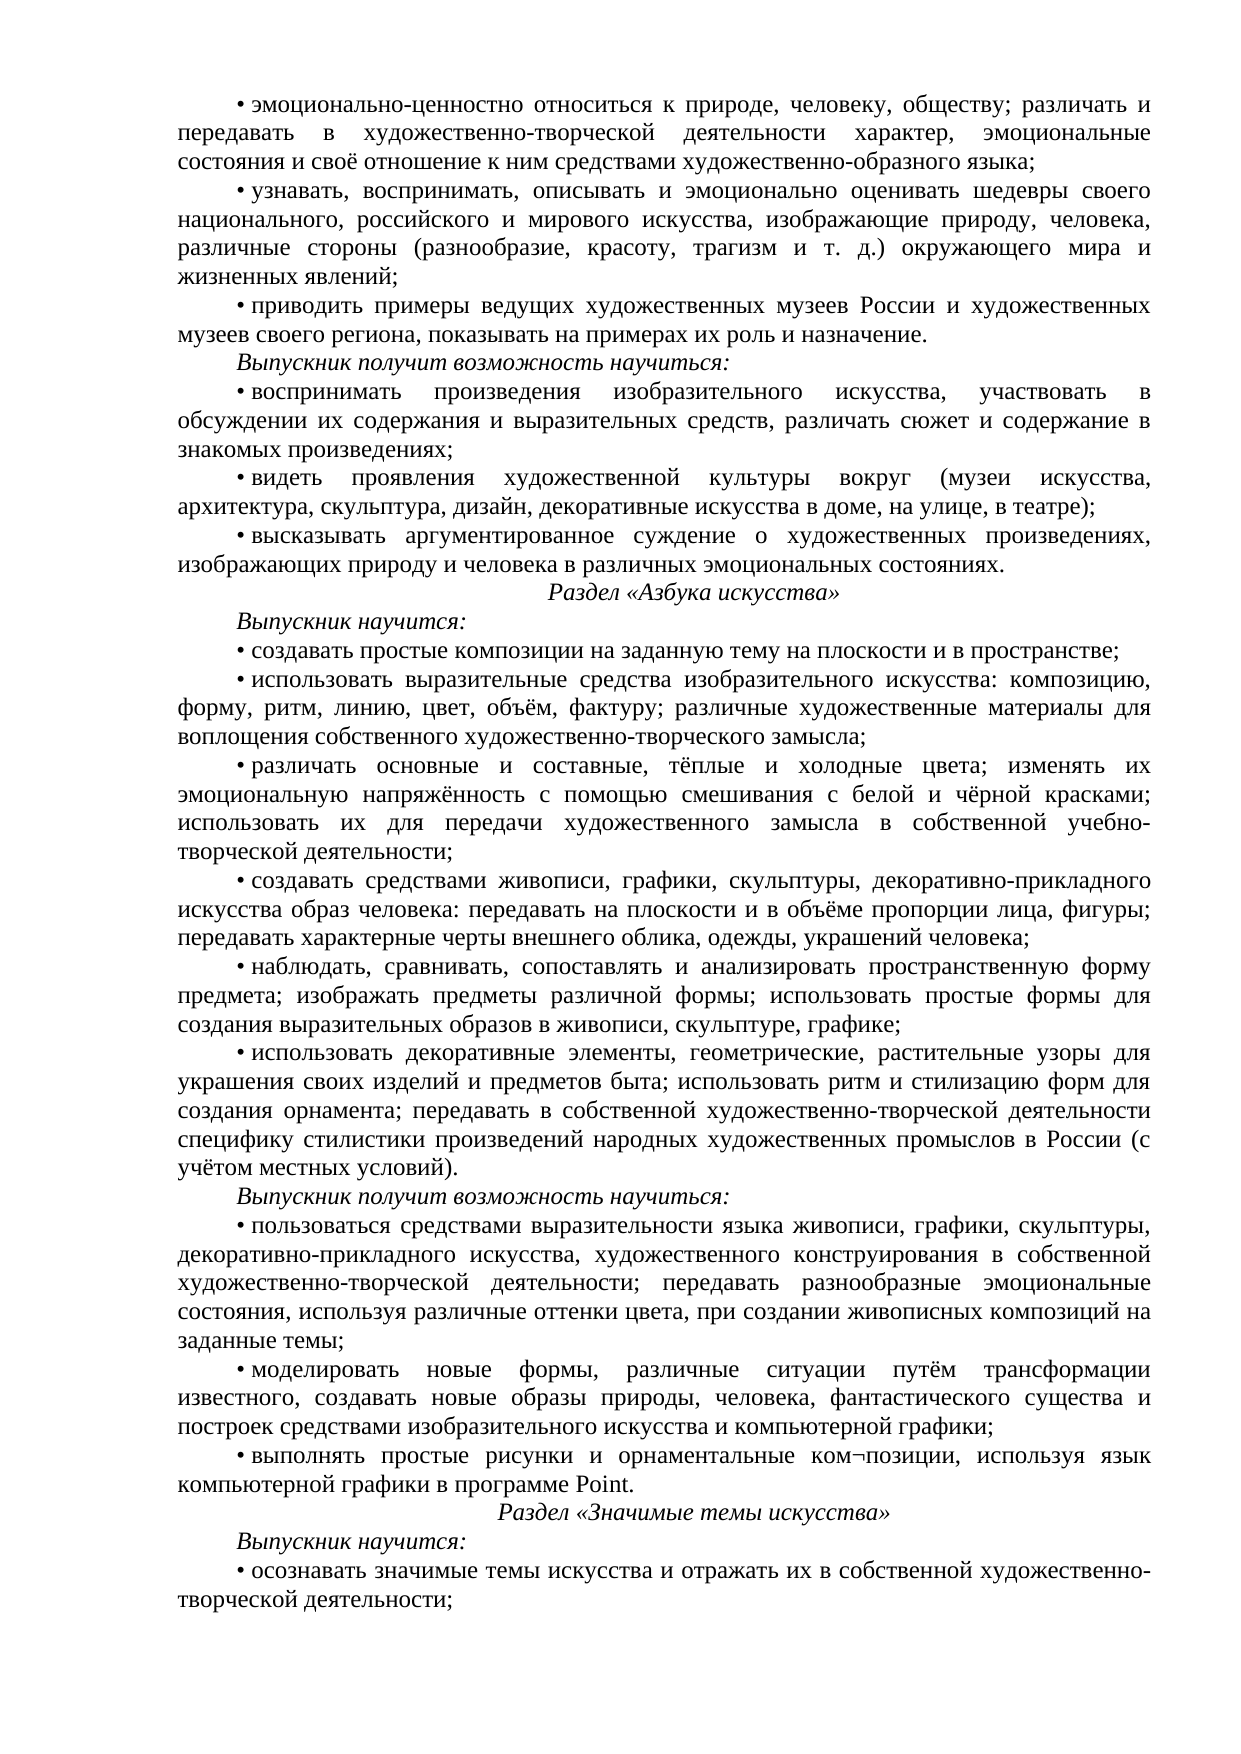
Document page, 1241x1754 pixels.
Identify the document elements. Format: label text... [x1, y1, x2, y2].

text • создавать простые композиции на заданную тему на плоскости и в пространстве; [177, 635, 1152, 664]
text • использовать выразительные средства изобразительного искусства: композицию, форму, ритм, линию, цвет, объём, фактуру; различные художественные материалы для воплощения собственного художественно-творческого замысла; [177, 664, 1152, 750]
text • эмоционально-ценностно относиться к природе, человеку, обществу; различать и передавать в художественно-творческой деятельности характер, эмоциональные состояния и своё отношение к ним средствами художественно-образного языка; [177, 89, 1152, 175]
text • осознавать значимые темы искусства и отражать их в собственной художественно-творческой деятельности; [177, 1555, 1152, 1612]
text • видеть проявления художественной культуры вокруг (музеи искусства, архитектура, скульптура, дизайн, декоративные искусства в доме, на улице, в театре); [177, 462, 1152, 520]
text • использовать декоративные элементы, геометрические, растительные узоры для украшения своих изделий и предметов быта; использовать ритм и стилизацию форм для создания орнамента; передавать в собственной художественно-творческой деятельности специфику стилистики произведений народных художественных промыслов в России (с учётом местных условий). [177, 1037, 1152, 1181]
text • высказывать аргументированное суждение о художественных произведениях, изображающих природу и человека в различных эмоциональных состояниях. [177, 520, 1152, 577]
text Выпускник научится: [177, 1526, 1152, 1555]
text • создавать средствами живописи, графики, скульптуры, декоративно-прикладного искусства образ человека: передавать на плоскости и в объёме пропорции лица, фигуры; передавать характерные черты внешнего облика, одежды, украшений человека; [177, 865, 1152, 951]
text Раздел «Значимые темы искусства» [177, 1497, 1152, 1526]
text Раздел «Азбука искусства» [177, 577, 1152, 606]
text • различать основные и составные, тёплые и холодные цвета; изменять их эмоциональную напряжённость с помощью смешивания с белой и чёрной красками; использовать их для передачи художественного замысла в собственной учебно-творческой деятельности; [177, 750, 1152, 865]
text • моделировать новые формы, различные ситуации путём трансформации известного, создавать новые образы природы, человека, фантастического существа и построек средствами изобразительного искусства и компьютерной графики; [177, 1354, 1152, 1440]
text Выпускник получит возможность научиться: [177, 347, 1152, 376]
text • воспринимать произведения изобразительного искусства, участвовать в обсуждении их содержания и выразительных средств, различать сюжет и содержание в знакомых произведениях; [177, 376, 1152, 462]
text Выпускник научится: [177, 606, 1152, 635]
text • выполнять простые рисунки и орнаментальные ком¬позиции, используя язык компьютерной графики в программе Pоint. [177, 1440, 1152, 1497]
text Выпускник получит возможность научиться: [177, 1181, 1152, 1210]
text • наблюдать, сравнивать, сопоставлять и анализировать пространственную форму предмета; изображать предметы различной формы; использовать простые формы для создания выразительных образов в живописи, скульптуре, графике; [177, 951, 1152, 1037]
text • пользоваться средствами выразительности языка живописи, графики, скульптуры, декоративно-прикладного искусства, художественного конструирования в собственной художественно-творческой деятельности; передавать разнообразные эмоциональные состояния, используя различные оттенки цвета, при создании живописных композиций на заданные темы; [177, 1210, 1152, 1354]
text • узнавать, воспринимать, описывать и эмоционально оценивать шедевры своего национального, российского и мирового искусства, изображающие природу, человека, различные стороны (разнообразие, красоту, трагизм и т. д.) окружающего мира и жизненных явлений; [177, 175, 1152, 290]
text • приводить примеры ведущих художественных музеев России и художественных музеев своего региона, показывать на примерах их роль и назначение. [177, 290, 1152, 347]
